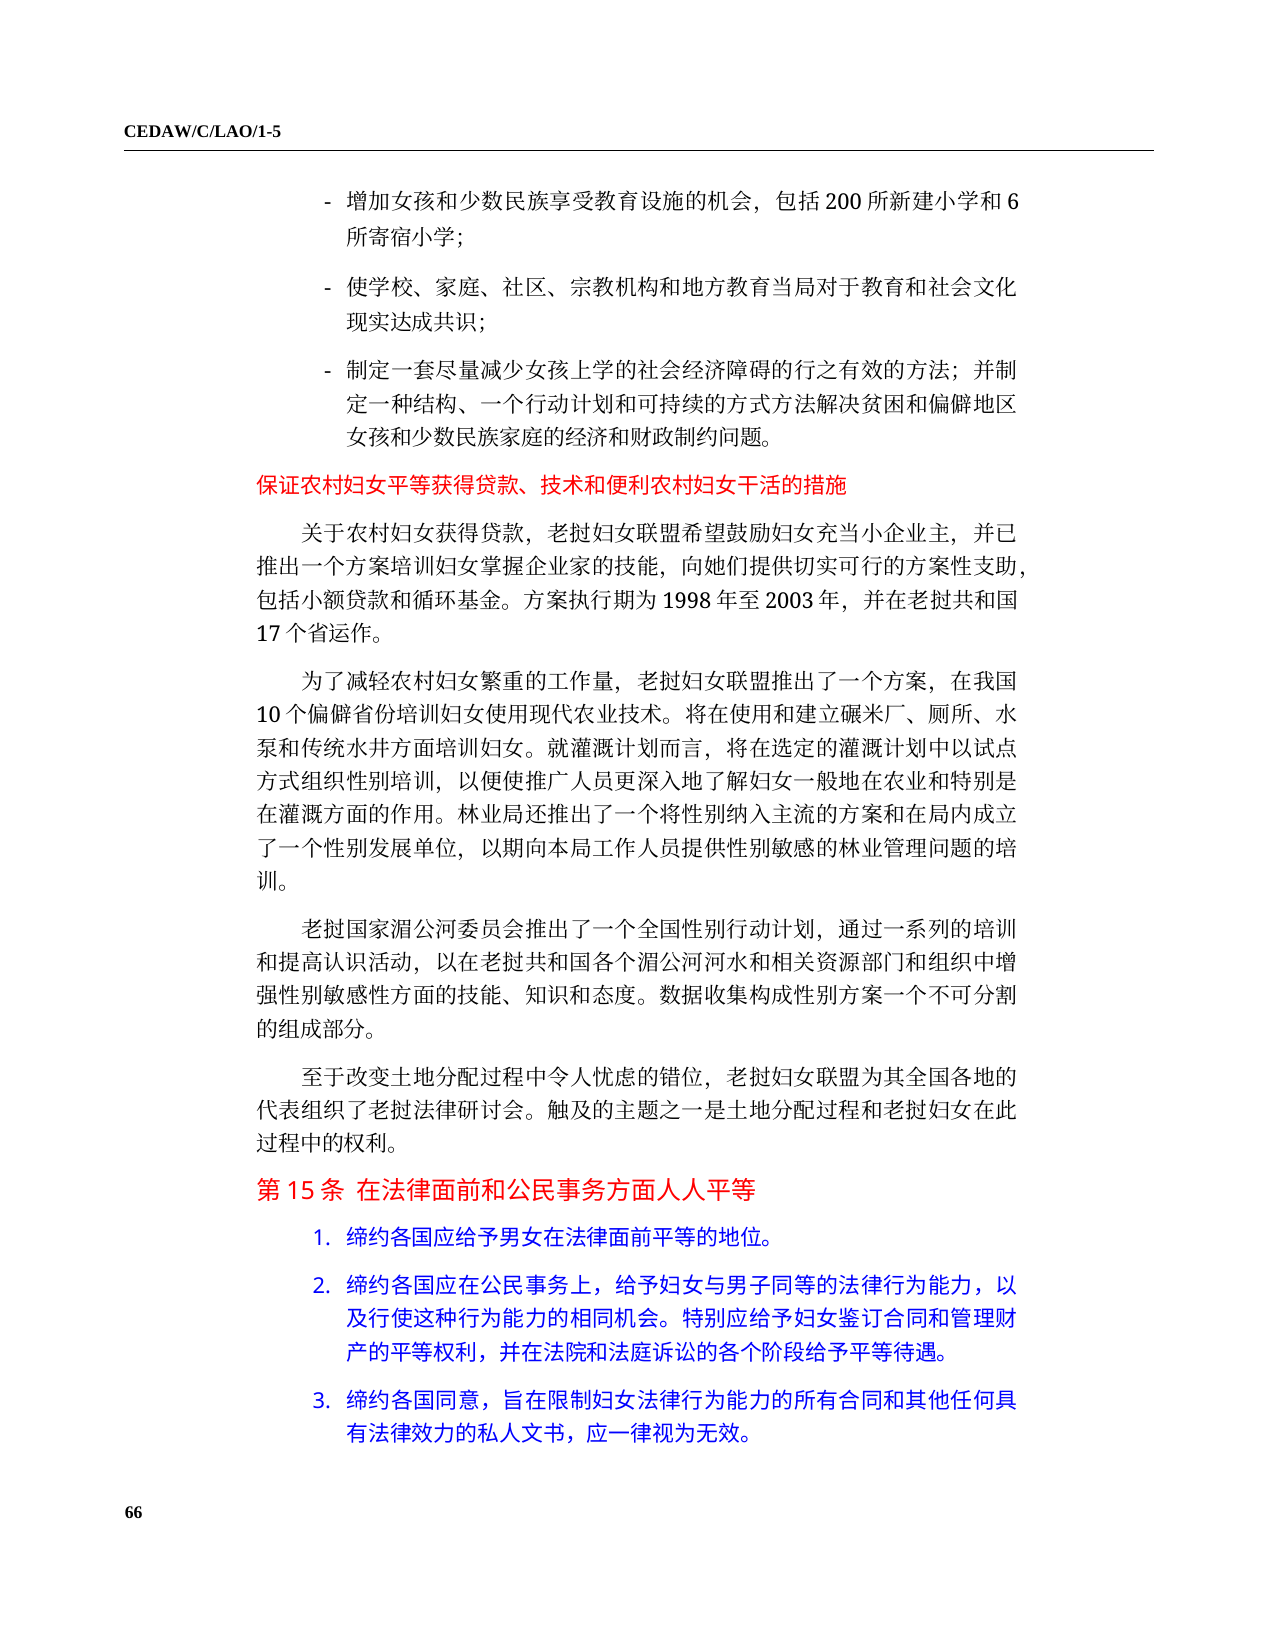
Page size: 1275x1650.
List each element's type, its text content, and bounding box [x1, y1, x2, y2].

text - 制定一套尽量减少女孩上学的社会经济障碍的行之有效的方法；并制定一种结构、一个行动计划和可持续的方式方法解决贫困和偏僻地区女孩和少数民族家庭的经济和财政制约问题。 [256, 352, 1019, 452]
text 老挝国家湄公河委员会推出了一个全国性别行动计划，通过一系列的培训和提高认识活动，以在老挝共和国各个湄公河河水和相关资源部门和组织中增强性别敏感性方面的技能、知识和态度。数据收集构成性别方案一个不可分割的组成部分。 [256, 911, 1019, 1044]
text 至于改变土地分配过程中令人忧虑的错位，老挝妇女联盟为其全国各地的代表组织了老挝法律研讨会。触及的主题之一是土地分配过程和老挝妇女在此过程中的权利。 [256, 1058, 1019, 1158]
text 2. 缔约各国应在公民事务上，给予妇女与男子同等的法律行为能力，以及行使这种行为能力的相同机会。特别应给予妇女鉴订合同和管理财产的平等权利，并在法院和法庭诉讼的各个阶段给予平等待遇。 [256, 1267, 1019, 1367]
text 为了减轻农村妇女繁重的工作量，老挝妇女联盟推出了一个方案，在我国10个偏僻省份培训妇女使用现代农业技术。将在使用和建立碾米厂、厕所、水泵和传统水井方面培训妇女。就灌溉计划而言，将在选定的灌溉计划中以试点方式组织性别培训，以便使推广人员更深入地了解妇女一般地在农业和特别是在灌溉方面的作用。林业局还推出了一个将性别纳入主流的方案和在局内成立了一个性别发展单位，以期向本局工作人员提供性别敏感的林业管理问题的培训。 [256, 663, 1019, 896]
text 3. 缔约各国同意，旨在限制妇女法律行为能力的所有合同和其他任何具有法律效力的私人文书，应一律视为无效。 [256, 1381, 1019, 1448]
text - 使学校、家庭、社区、宗教机构和地方教育当局对于教育和社会文化现实达成共识； [256, 267, 1019, 338]
text - 增加女孩和少数民族享受教育设施的机会，包括200所新建小学和6所寄宿小学； [256, 181, 1019, 252]
text 第15条 在法律面前和公民事务方面人人平等 [124, 1173, 1019, 1206]
text 保证农村妇女平等获得贷款、技术和便利农村妇女干活的措施 [256, 467, 1019, 500]
text 1. 缔约各国应给予男女在法律面前平等的地位。 [256, 1219, 1019, 1252]
text 关于农村妇女获得贷款，老挝妇女联盟希望鼓励妇女充当小企业主，并已推出一个方案培训妇女掌握企业家的技能，向她们提供切实可行的方案性支助，包括小额贷款和循环基金。方案执行期为1998年至2003年，并在老挝共和国17个省运作。 [256, 515, 1019, 648]
